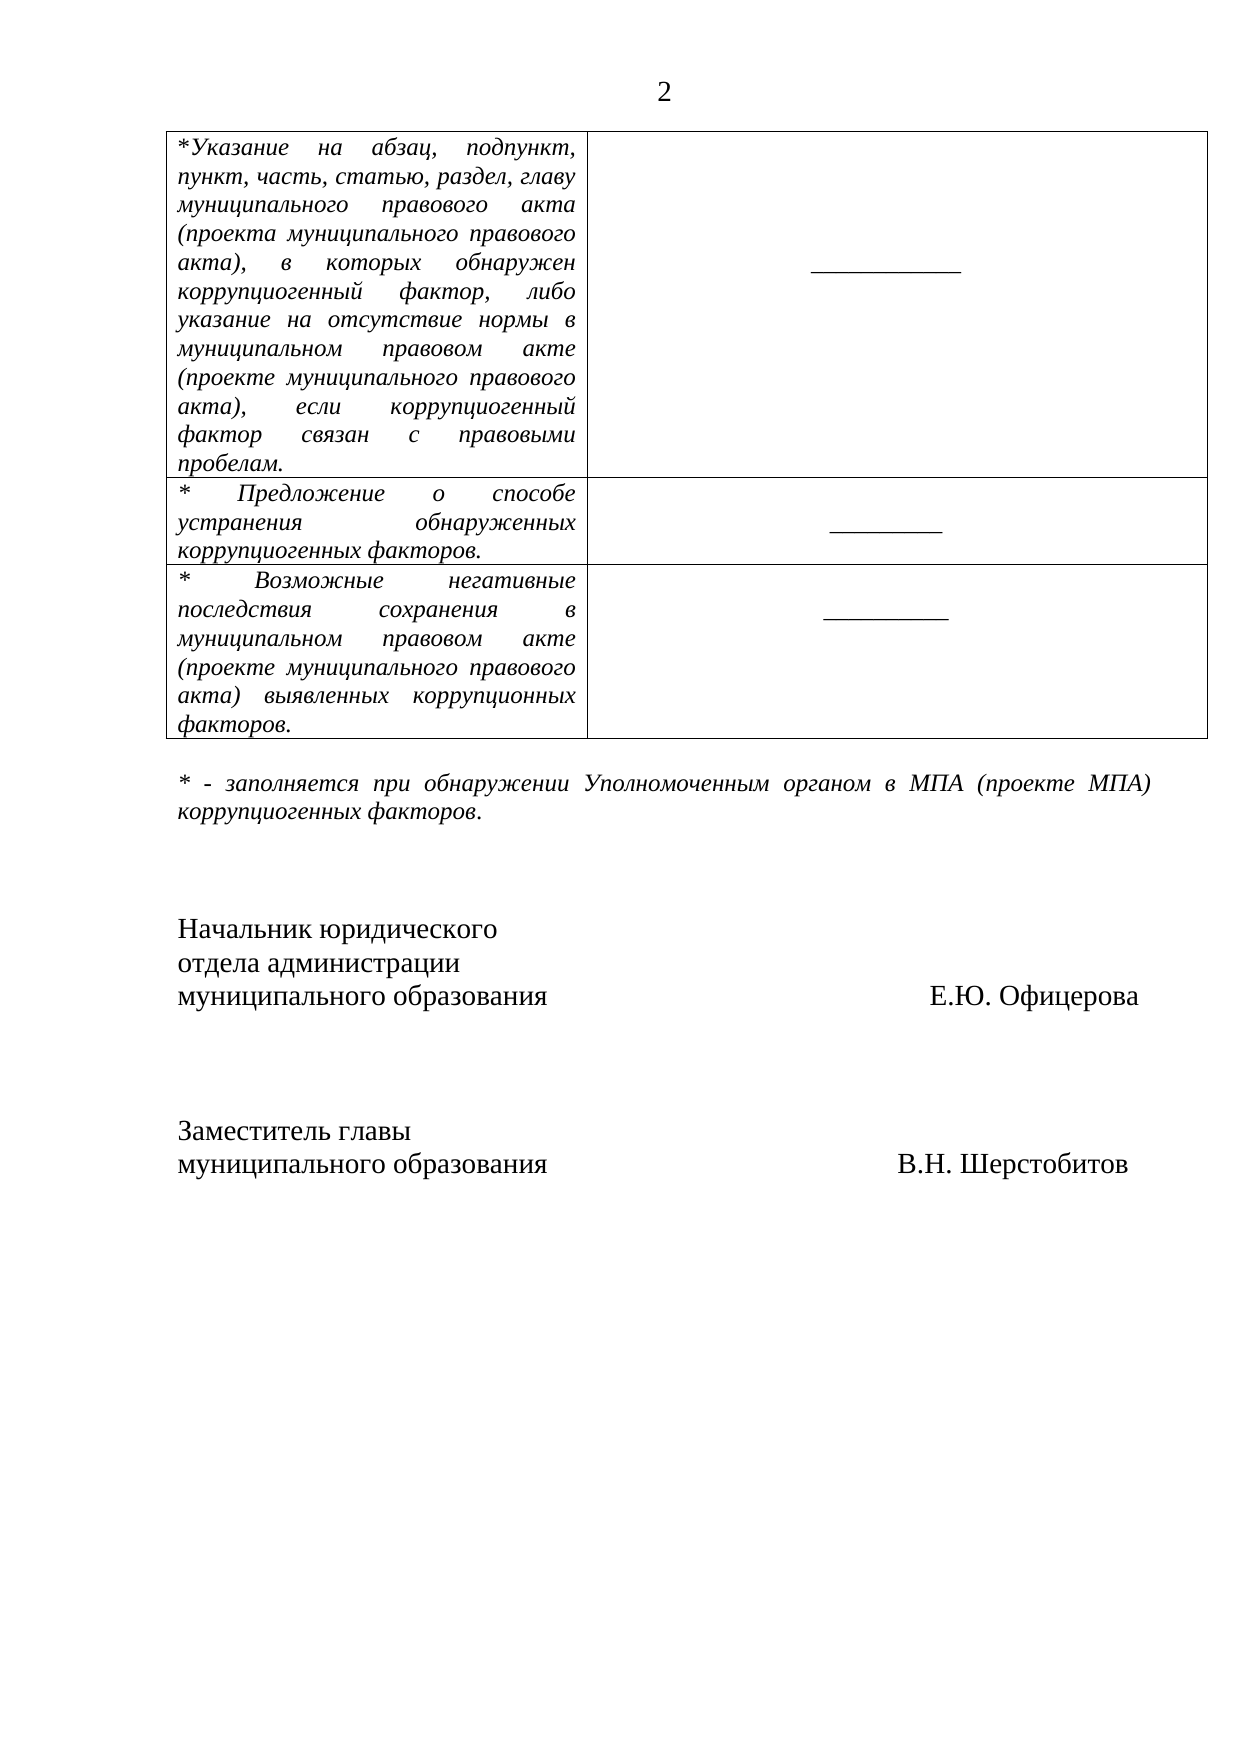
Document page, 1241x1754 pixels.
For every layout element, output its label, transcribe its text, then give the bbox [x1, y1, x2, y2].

text Заместитель главы [177, 1113, 1152, 1146]
table_cell *Указание на абзац, подпункт, пункт, часть, статью, раздел, главу муниципального правового акта (проекта муниципального правового акта), в которых обнаружен коррупциогенный фактор, либо указание на отсутствие нормы в муниципальном правовом акте (проекте муниципального правового акта), если коррупциогенный фактор связан с правовыми пробелам. [167, 132, 587, 477]
table_cell * Предложение о способе устранения обнаруженных коррупциогенных факторов. [167, 478, 587, 564]
text * - заполняется при обнаружении Уполномоченным органом в МПА (проекте МПА) коррупциогенных факторов. [177, 768, 1152, 825]
table_cell * Возможные негативные последствия сохранения в муниципальном правовом акте (проекте муниципального правового акта) выявленных коррупционных факторов. [167, 565, 587, 738]
table_cell _________ [588, 478, 1207, 564]
text муниципального образования Е.Ю. Офицерова [177, 978, 1152, 1012]
text Начальник юридического [177, 911, 1152, 945]
text муниципального образования В.Н. Шерстобитов [177, 1146, 1152, 1180]
text отдела администрации [177, 945, 1152, 978]
table_cell ____________ [588, 132, 1207, 477]
table_cell __________ [588, 565, 1207, 738]
